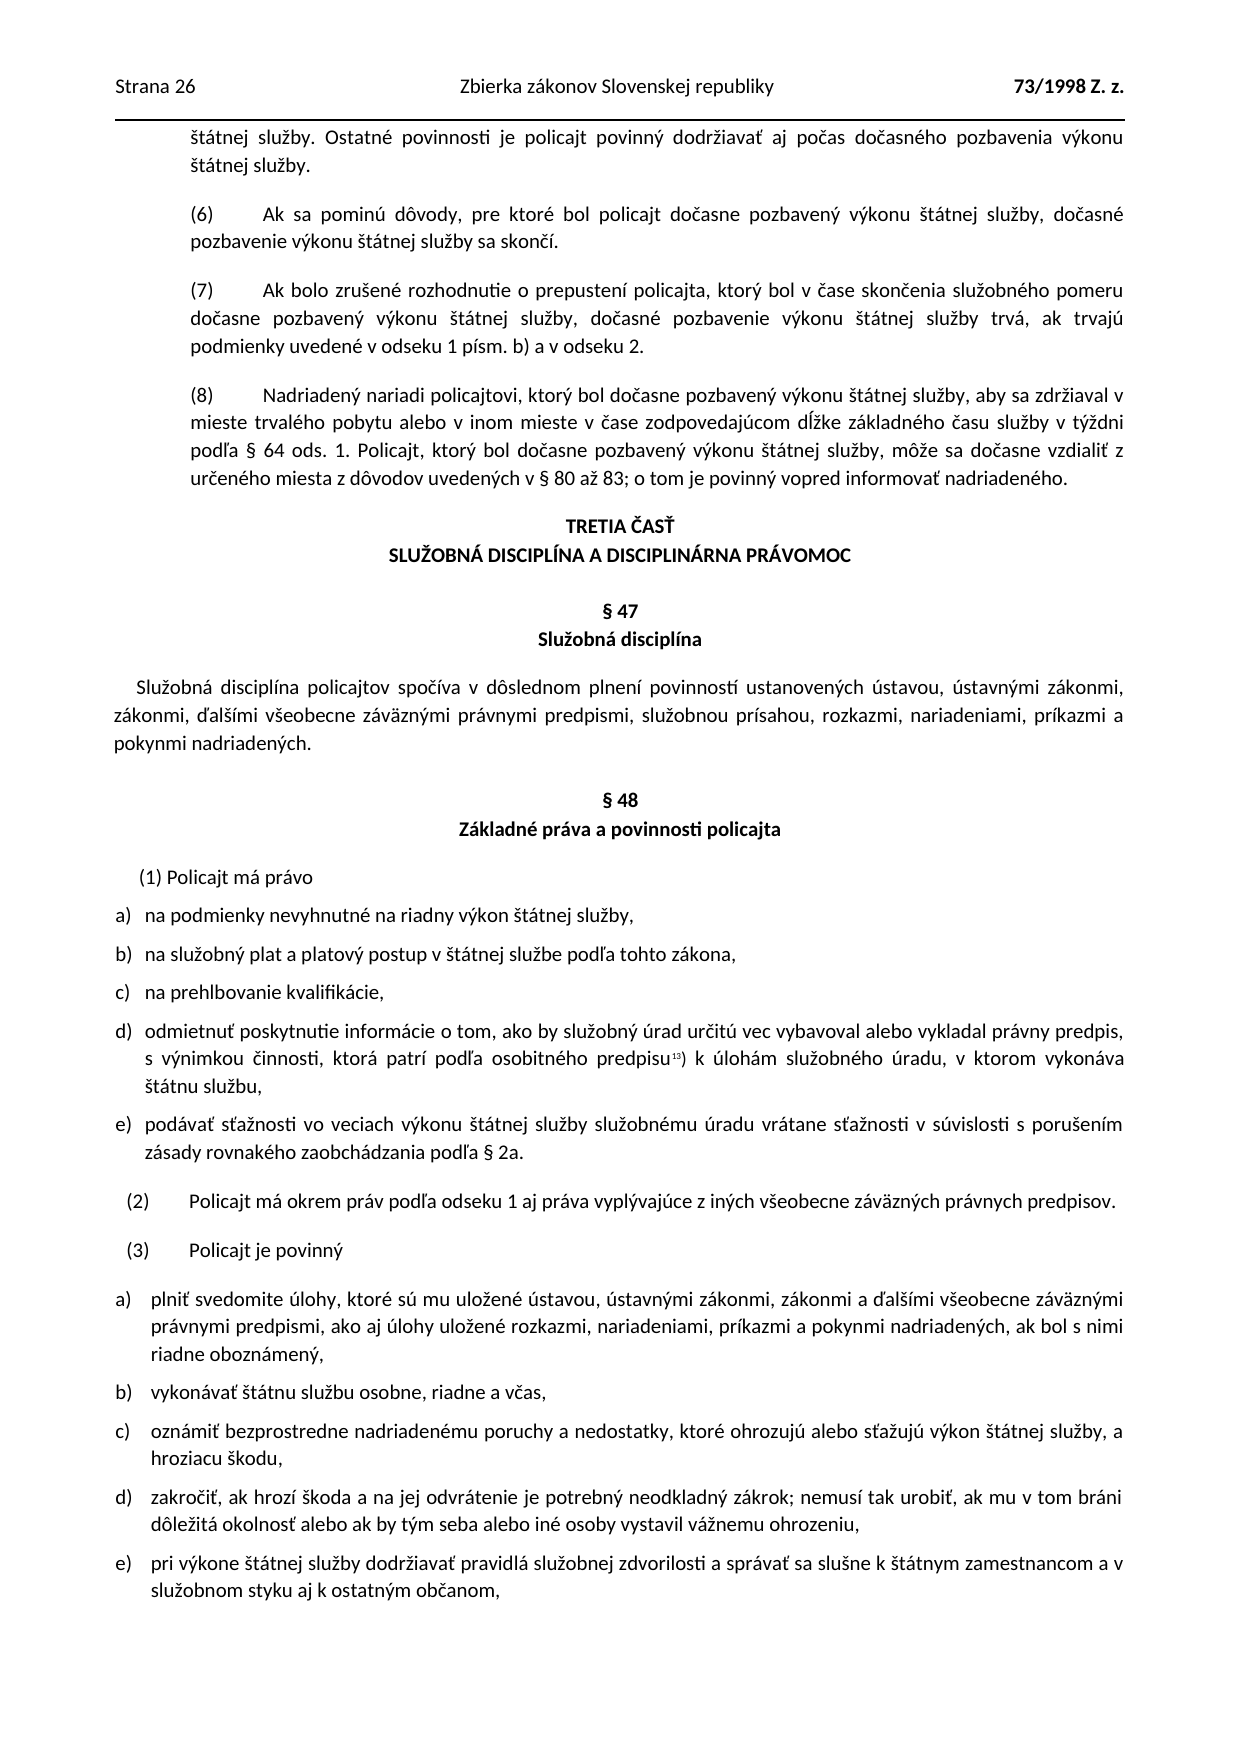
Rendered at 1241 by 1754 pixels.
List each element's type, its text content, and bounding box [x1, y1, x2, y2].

list podávať sťažnosti vo veciach výkonu štátnej služby služobnému úradu vrátane sťažnosti v súvislosti s porušením zásady rovnakého zaobchádzania podľa § 2a. [115, 1112, 1125, 1164]
list na prehlbovanie kvalifikácie, [115, 979, 1125, 1005]
list Ak sa pominú dôvody, pre ktoré bol policajt dočasne pozbavený výkonu štátnej služby, dočasné pozbavenie výkonu štátnej služby sa skončí. [190, 201, 1125, 254]
list Ak bolo zrušené rozhodnutie o prepustení policajta, ktorý bol v čase skončenia služobného pomeru dočasne pozbavený výkonu štátnej služby, dočasné pozbavenie výkonu štátnej služby trvá, ak trvajú podmienky uvedené v odseku 1 písm. b) a v odseku 2. [190, 278, 1125, 358]
list pri výkone štátnej služby dodržiavať pravidlá služobnej zdvorilosti a správať sa slušne k štátnym zamestnancom a v služobnom styku aj k ostatným občanom, [115, 1550, 1125, 1603]
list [190, 101, 1125, 178]
text § 48 [143, 788, 1097, 813]
text Základné práva a povinnosti policajta [143, 816, 1097, 841]
list Policajt má okrem práv podľa odseku 1 aj práva vyplývajúce z iných všeobecne záväzných právnych predpisov. [126, 1188, 1125, 1213]
list Policajt je povinný [126, 1237, 1125, 1262]
list odmietnuť poskytnutie informácie o tom, ako by služobný úrad určitú vec vybavoval alebo vykladal právny predpis, s výnimkou činnosti, ktorá patrí podľa osobitného predpisu13) k úlohám služobného úradu, v ktorom vykonáva štátnu službu, [115, 1018, 1125, 1099]
text Služobná disciplína policajtov spočíva v dôslednom plnení povinností ustanovených ústavou, ústavnými zákonmi, zákonmi, ďalšími všeobecne záväznými právnymi predpismi, služobnou prísahou, rozkazmi, nariadeniami, príkazmi a pokynmi nadriadených. [113, 674, 1125, 755]
list Nadriadený nariadi policajtovi, ktorý bol dočasne pozbavený výkonu štátnej služby, aby sa zdržiaval v mieste trvalého pobytu alebo v inom mieste v čase zodpovedajúcom dĺžke základného času služby v týždni podľa § 64 ods. 1. Policajt, ktorý bol dočasne pozbavený výkonu štátnej služby, môže sa dočasne vzdialiť z určeného miesta z dôvodov uvedených v § 80 až 83; o tom je povinný vopred informovať nadriadeného. [190, 382, 1125, 490]
text § 47 [143, 598, 1097, 623]
text (1) Policajt má právo [139, 864, 1125, 890]
list plniť svedomite úlohy, ktoré sú mu uložené ústavou, ústavnými zákonmi, zákonmi a ďalšími všeobecne záväznými právnymi predpismi, ako aj úlohy uložené rozkazmi, nariadeniami, príkazmi a pokynmi nadriadených, ak bol s nimi riadne oboznámený, [115, 1286, 1125, 1367]
list zakročiť, ak hrozí škoda a na jej odvrátenie je potrebný neodkladný zákrok; nemusí tak urobiť, ak mu v tom bráni dôležitá okolnosť alebo ak by tým seba alebo iné osoby vystavil vážnemu ohrozeniu, [115, 1484, 1125, 1537]
text TRETIA ČASŤ [143, 514, 1097, 539]
text SLUŽOBNÁ DISCIPLÍNA A DISCIPLINÁRNA PRÁVOMOC [143, 542, 1097, 567]
list vykonávať štátnu službu osobne, riadne a včas, [115, 1379, 1125, 1405]
text Služobná disciplína [143, 626, 1097, 651]
list na podmienky nevyhnutné na riadny výkon štátnej služby, [115, 903, 1125, 928]
list na služobný plat a platový postup v štátnej službe podľa tohto zákona, [115, 941, 1125, 967]
list oznámiť bezprostredne nadriadenému poruchy a nedostatky, ktoré ohrozujú alebo sťažujú výkon štátnej služby, a hroziacu škodu, [115, 1418, 1125, 1471]
